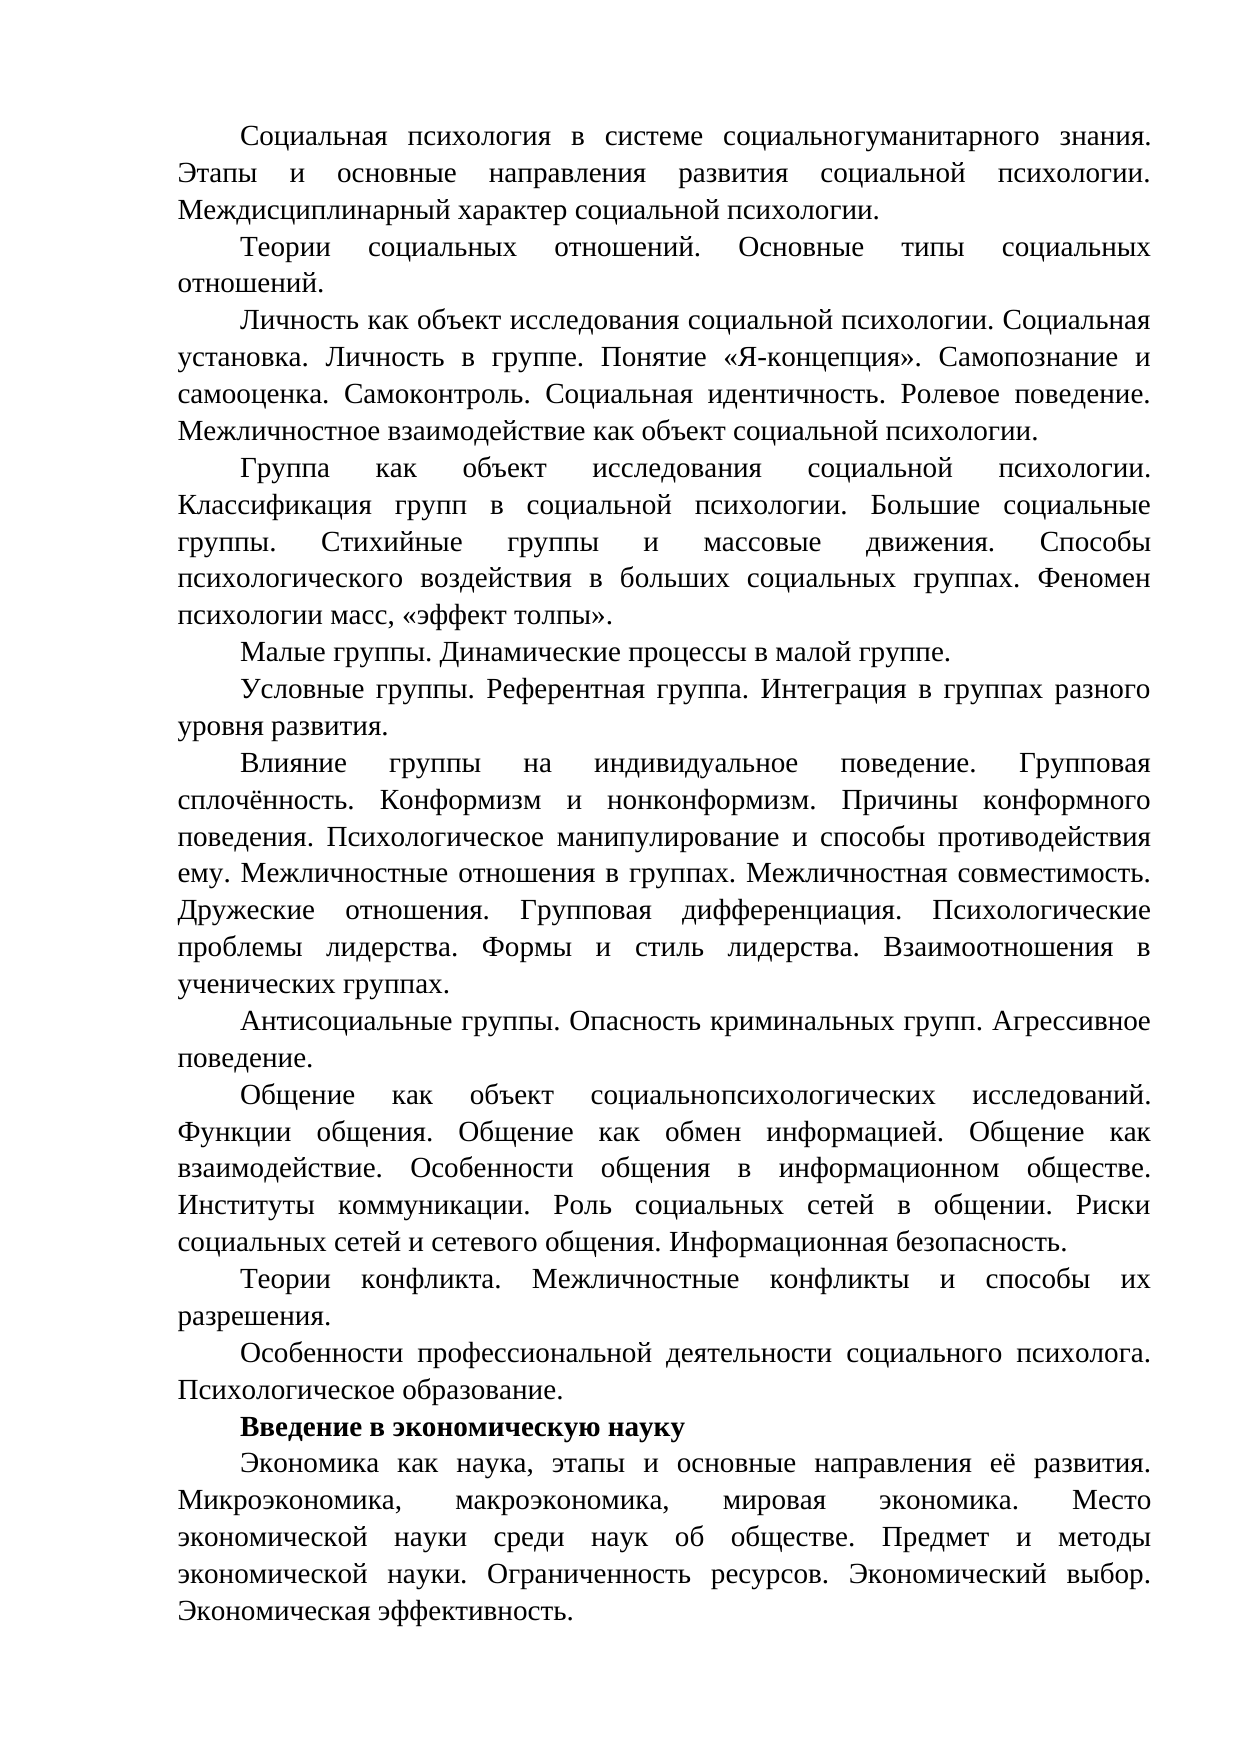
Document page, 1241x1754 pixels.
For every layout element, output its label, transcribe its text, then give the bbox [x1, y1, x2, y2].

text Экономика как наука, этапы и основные направления её развития. Микроэкономика, макроэкономика, мировая экономика. Место экономической науки среди наук об обществе. Предмет и методы экономической науки. Ограниченность ресурсов. Экономический выбор. Экономическая эффективность. [177, 1446, 1152, 1627]
text Условные группы. Референтная группа. Интеграция в группах разного уровня развития. [177, 671, 1152, 742]
text Личность как объект исследования социальной психологии. Социальная установка. Личность в группе. Понятие «Я-концепция». Самопознание и самооценка. Самоконтроль. Социальная идентичность. Ролевое поведение. Межличностное взаимодействие как объект социальной психологии. [177, 302, 1152, 447]
text Введение в экономическую науку [177, 1409, 1152, 1442]
text Антисоциальные группы. Опасность криминальных групп. Агрессивное поведение. [177, 1003, 1152, 1073]
text Общение как объект социально­психологических исследований. Функции общения. Общение как обмен информацией. Общение как взаимодействие. Особенности общения в информационном обществе. Институты коммуникации. Роль социальных сетей в общении. Риски социальных сетей и сетевого общения. Информационная безопасность. [177, 1077, 1152, 1258]
text Малые группы. Динамические процессы в малой группе. [177, 634, 1152, 668]
text Теории социальных отношений. Основные типы социальных отношений. [177, 229, 1152, 299]
text Группа как объект исследования социальной психологии. Классификация групп в социальной психологии. Большие социальные группы. Стихийные группы и массовые движения. Способы психологического воздействия в больших социальных группах. Феномен психологии масс, «эффект толпы». [177, 450, 1152, 631]
text Влияние группы на индивидуальное поведение. Групповая сплочённость. Конформизм и нонконформизм. Причины конформного поведения. Психологическое манипулирование и способы противодействия ему. Межличностные отношения в группах. Межличностная совместимость. Дружеские отношения. Групповая дифференциация. Психологические проблемы лидерства. Формы и стиль лидерства. Взаимоотношения в ученических группах. [177, 745, 1152, 1000]
text Социальная психология в системе социально­гуманитарного знания. Этапы и основные направления развития социальной психологии. Междисциплинарный характер социальной психологии. [177, 118, 1152, 225]
text Особенности профессиональной деятельности социального психолога. Психологическое образование. [177, 1335, 1152, 1405]
text Теории конфликта. Межличностные конфликты и способы их разрешения. [177, 1261, 1152, 1332]
